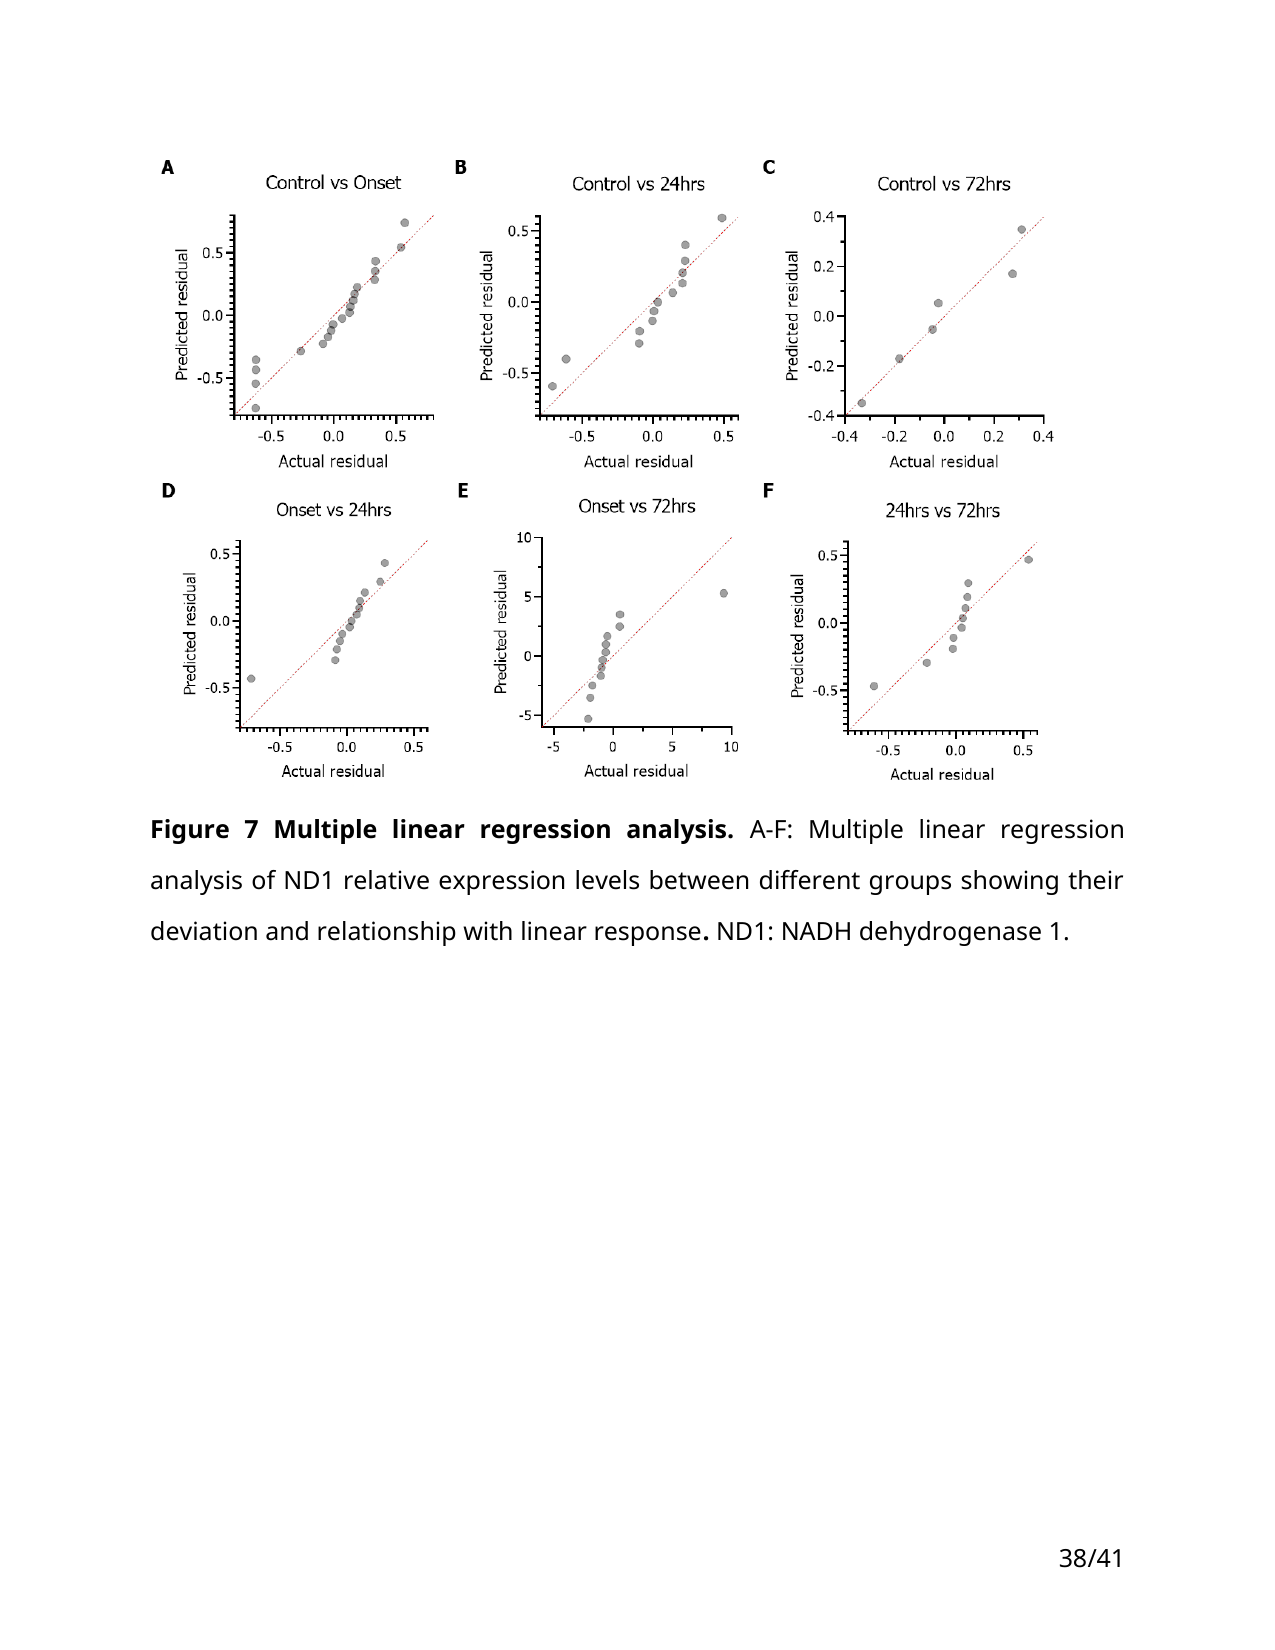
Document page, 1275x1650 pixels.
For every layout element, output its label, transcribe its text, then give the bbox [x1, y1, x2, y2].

text Figure 7 Multiple linear regression analysis. A-F: Multiple linear regression analysis of ND1 relative expression levels between different groups showing their deviation and relationship with linear response. ND1: NADH dehydrogenase 1. [150, 811, 1125, 947]
picture [150, 150, 1090, 797]
